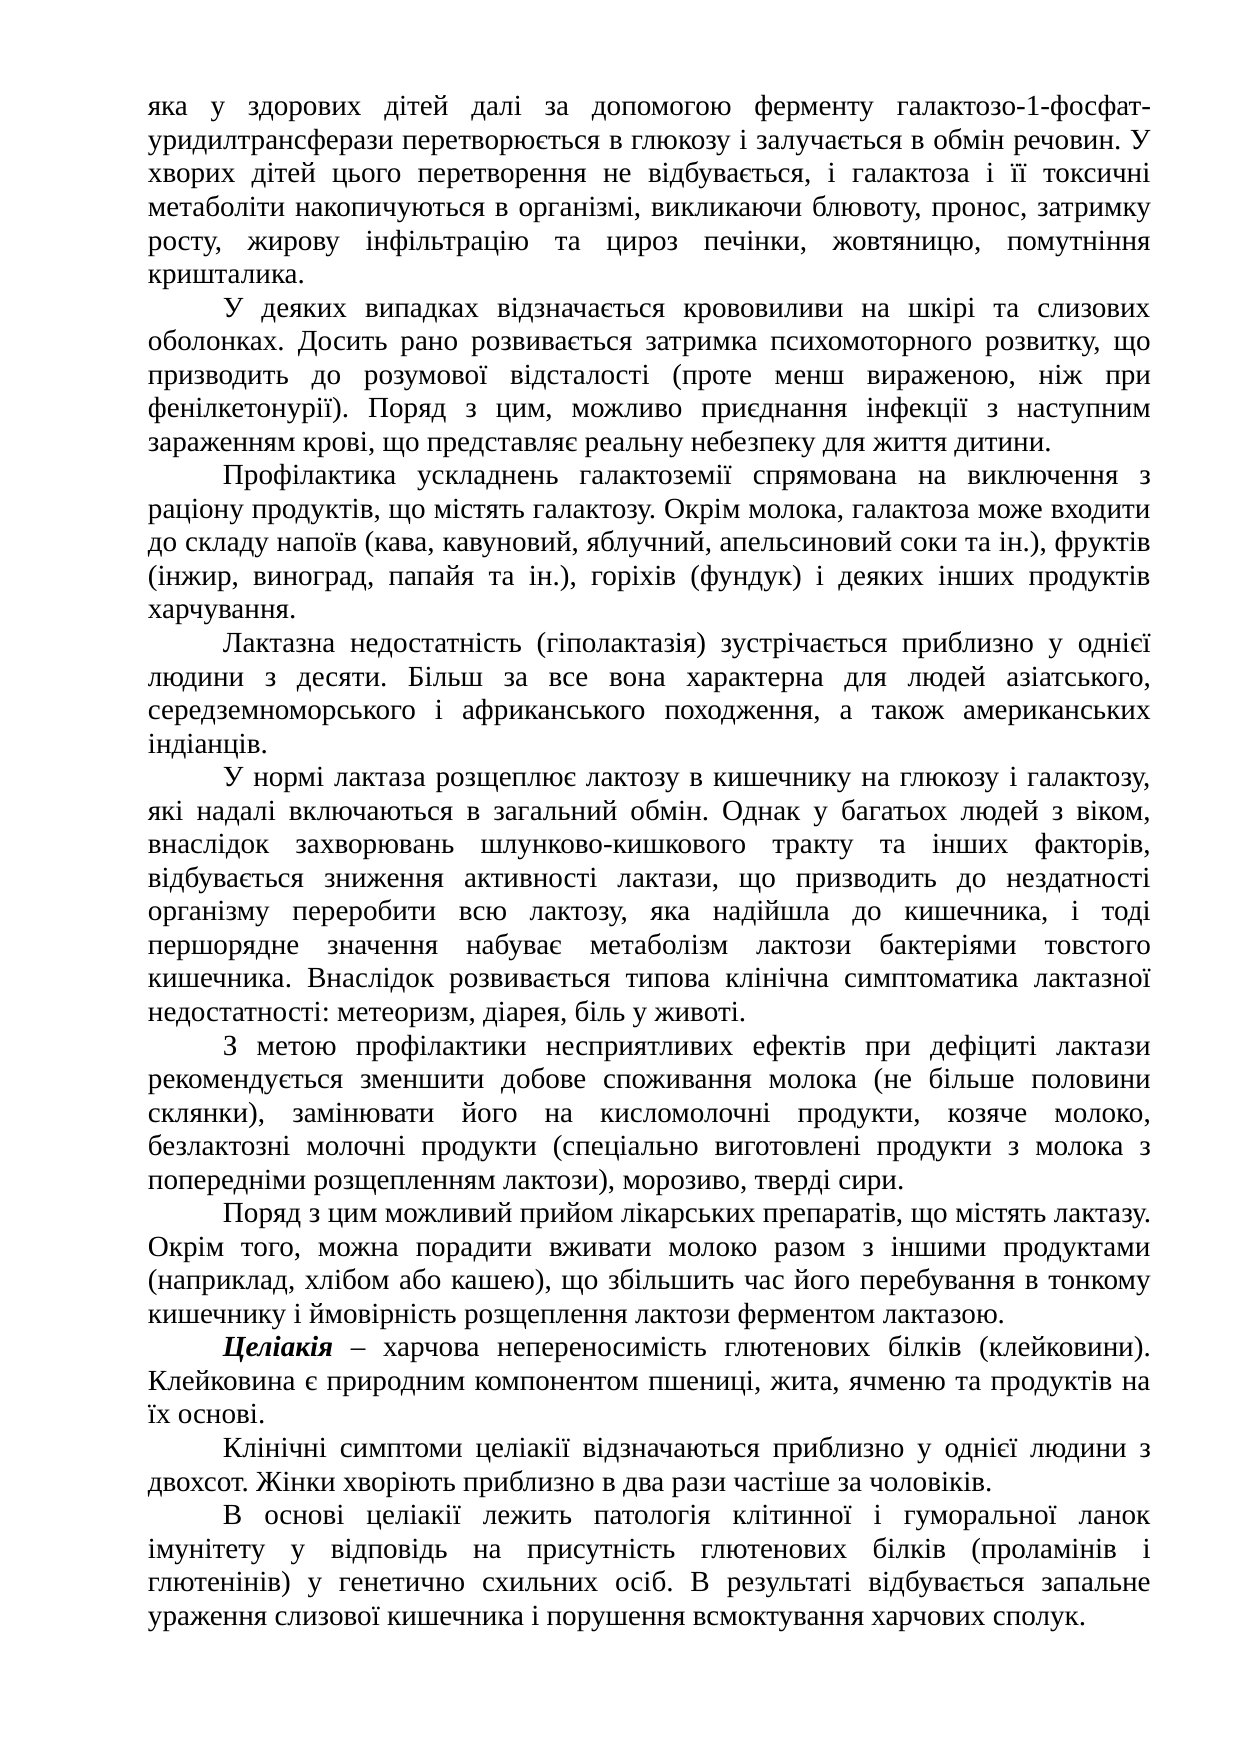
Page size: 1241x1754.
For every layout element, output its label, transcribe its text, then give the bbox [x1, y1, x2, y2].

text Профілактика ускладнень галактоземії спрямована на виключення з раціону продуктів, що містять галактозу. Окрім молока, галактоза може входити до складу напоїв (кава, кавуновий, яблучний, апельсиновий соки та ін.), фруктів (інжир, виноград, папайя та ін.), горіхів (фундук) і деяких інших продуктів харчування. [148, 457, 1152, 625]
text Поряд з цим можливий прийом лікарських препаратів, що містять лактазу. Окрім того, можна порадити вживати молоко разом з іншими продуктами (наприклад, хлібом або кашею), що збільшить час його перебування в тонкому кишечнику і ймовірність розщеплення лактози ферментом лактазою. [148, 1195, 1152, 1329]
text У деяких випадках відзначається крововиливи на шкірі та слизових оболонках. Досить рано розвивається затримка психомоторного розвитку, що призводить до розумової відсталості (проте менш вираженою, ніж при фенілкетонурії). Поряд з цим, можливо приєднання інфекції з наступним зараженням крові, що представляє реальну небезпеку для життя дитини. [148, 290, 1152, 457]
text З метою профілактики несприятливих ефектів при дефіциті лактази рекомендується зменшити добове споживання молока (не більше половини склянки), замінювати його на кисломолочні продукти, козяче молоко, безлактозні молочні продукти (спеціально виготовлені продукти з молока з попередніми розщепленням лактози), морозиво, тверді сири. [148, 1028, 1152, 1195]
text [148, 88, 1152, 290]
text У нормі лактаза розщеплює лактозу в кишечнику на глюкозу і галактозу, які надалі включаються в загальний обмін. Однак у багатьох людей з віком, внаслідок захворювань шлунково-кишкового тракту та інших факторів, відбувається зниження активності лактази, що призводить до нездатності організму переробити всю лактозу, яка надійшла до кишечника, і тоді першорядне значення набуває метаболізм лактози бактеріями товстого кишечника. Внаслідок розвивається типова клінічна симптоматика лактазної недостатності: метеоризм, діарея, біль у животі. [148, 759, 1152, 1028]
text Целіакія – харчова непереносимість глютенових білків (клейковини). Клейковина є природним компонентом пшениці, жита, ячменю та продуктів на їх основі. [148, 1329, 1152, 1430]
text Клінічні симптоми целіакії відзначаються приблизно у однієї людини з двохсот. Жінки хворіють приблизно в два рази частіше за чоловіків. [148, 1430, 1152, 1497]
text Лактазна недостатність (гіполактазія) зустрічається приблизно у однієї людини з десяти. Більш за все вона характерна для людей азіатського, середземноморського і африканського походження, а також американських індіанців. [148, 625, 1152, 759]
text В основі целіакії лежить патологія клітинної і гуморальної ланок імунітету у відповідь на присутність глютенових білків (проламінів і глютенінів) у генетично схильних осіб. В результаті відбувається запальне ураження слизової кишечника і порушення всмоктування харчових сполук. [148, 1497, 1152, 1631]
